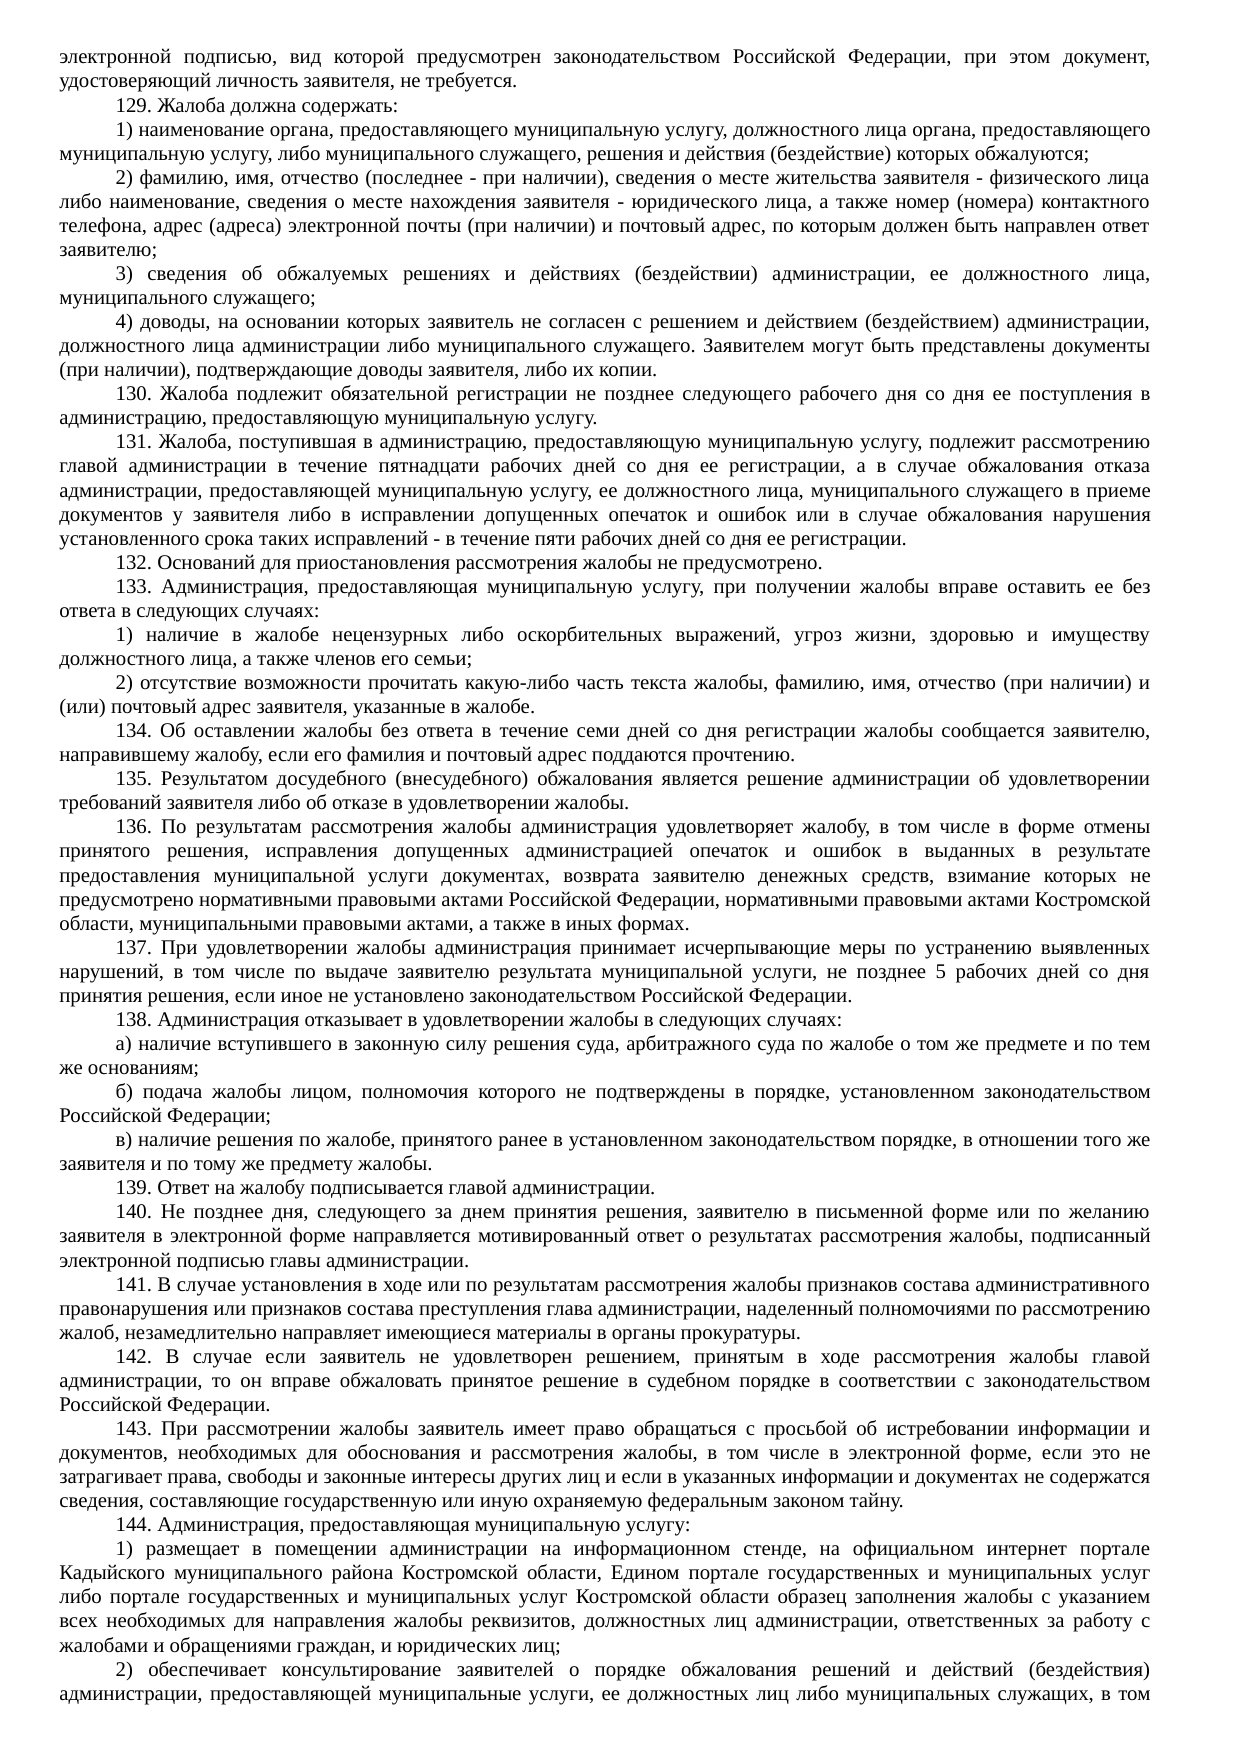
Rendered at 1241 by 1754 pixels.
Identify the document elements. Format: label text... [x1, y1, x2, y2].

text 2) отсутствие возможности прочитать какую-либо часть текста жалобы, фамилию, имя, отчество (при наличии) и (или) почтовый адрес заявителя, указанные в жалобе. [59, 670, 1152, 718]
text 133. Администрация, предоставляющая муниципальную услугу, при получении жалобы вправе оставить ее без ответа в следующих случаях: [59, 574, 1152, 622]
text 135. Результатом досудебного (внесудебного) обжалования является решение администрации об удовлетворении требований заявителя либо об отказе в удовлетворении жалобы. [59, 766, 1152, 814]
text 136. По результатам рассмотрения жалобы администрация удовлетворяет жалобу, в том числе в форме отмены принятого решения, исправления допущенных администрацией опечаток и ошибок в выданных в результате предоставления муниципальной услуги документах, возврата заявителю денежных средств, взимание которых не предусмотрено нормативными правовыми актами Российской Федерации, нормативными правовыми актами Костромской области, муниципальными правовыми актами, а также в иных формах. [59, 814, 1152, 935]
text 129. Жалоба должна содержать: [59, 92, 1152, 117]
text 1) наличие в жалобе нецензурных либо оскорбительных выражений, угроз жизни, здоровью и имуществу должностного лица, а также членов его семьи; [59, 622, 1152, 670]
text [59, 1657, 1152, 1705]
text 131. Жалоба, поступившая в администрацию, предоставляющую муниципальную услугу, подлежит рассмотрению главой администрации в течение пятнадцати рабочих дней со дня ее регистрации, а в случае обжалования отказа администрации, предоставляющей муниципальную услугу, ее должностного лица, муниципального служащего в приеме документов у заявителя либо в исправлении допущенных опечаток и ошибок или в случае обжалования нарушения установленного срока таких исправлений - в течение пяти рабочих дней со дня ее регистрации. [59, 429, 1152, 550]
text 134. Об оставлении жалобы без ответа в течение семи дней со дня регистрации жалобы сообщается заявителю, направившему жалобу, если его фамилия и почтовый адрес поддаются прочтению. [59, 718, 1152, 766]
text 144. Администрация, предоставляющая муниципальную услугу: [59, 1512, 1152, 1536]
text б) подача жалобы лицом, полномочия которого не подтверждены в порядке, установленном законодательством Российской Федерации; [59, 1079, 1152, 1127]
text а) наличие вступившего в законную силу решения суда, арбитражного суда по жалобе о том же предмете и по тем же основаниям; [59, 1031, 1152, 1079]
text 4) доводы, на основании которых заявитель не согласен с решением и действием (бездействием) администрации, должностного лица администрации либо муниципального служащего. Заявителем могут быть представлены документы (при наличии), подтверждающие доводы заявителя, либо их копии. [59, 309, 1152, 381]
text 140. Не позднее дня, следующего за днем принятия решения, заявителю в письменной форме или по желанию заявителя в электронной форме направляется мотивированный ответ о результатах рассмотрения жалобы, подписанный электронной подписью главы администрации. [59, 1199, 1152, 1272]
text 143. При рассмотрении жалобы заявитель имеет право обращаться с просьбой об истребовании информации и документов, необходимых для обоснования и рассмотрения жалобы, в том числе в электронной форме, если это не затрагивает права, свободы и законные интересы других лиц и если в указанных информации и документах не содержатся сведения, составляющие государственную или иную охраняемую федеральным законом тайну. [59, 1416, 1152, 1512]
text 138. Администрация отказывает в удовлетворении жалобы в следующих случаях: [59, 1007, 1152, 1031]
text 1) наименование органа, предоставляющего муниципальную услугу, должностного лица органа, предоставляющего муниципальную услугу, либо муниципального служащего, решения и действия (бездействие) которых обжалуются; [59, 117, 1152, 165]
text 130. Жалоба подлежит обязательной регистрации не позднее следующего рабочего дня со дня ее поступления в администрацию, предоставляющую муниципальную услугу. [59, 381, 1152, 429]
text 142. В случае если заявитель не удовлетворен решением, принятым в ходе рассмотрения жалобы главой администрации, то он вправе обжаловать принятое решение в судебном порядке в соответствии с законодательством Российской Федерации. [59, 1344, 1152, 1416]
text в) наличие решения по жалобе, принятого ранее в установленном законодательством порядке, в отношении того же заявителя и по тому же предмету жалобы. [59, 1127, 1152, 1175]
text 1) размещает в помещении администрации на информационном стенде, на официальном интернет портале Кадыйского муниципального района Костромской области, Едином портале государственных и муниципальных услуг либо портале государственных и муниципальных услуг Костромской области образец заполнения жалобы с указанием всех необходимых для направления жалобы реквизитов, должностных лиц администрации, ответственных за работу с жалобами и обращениями граждан, и юридических лиц; [59, 1536, 1152, 1657]
text 137. При удовлетворении жалобы администрация принимает исчерпывающие меры по устранению выявленных нарушений, в том числе по выдаче заявителю результата муниципальной услуги, не позднее 5 рабочих дней со дня принятия решения, если иное не установлено законодательством Российской Федерации. [59, 935, 1152, 1007]
text 141. В случае установления в ходе или по результатам рассмотрения жалобы признаков состава административного правонарушения или признаков состава преступления глава администрации, наделенный полномочиями по рассмотрению жалоб, незамедлительно направляет имеющиеся материалы в органы прокуратуры. [59, 1272, 1152, 1344]
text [59, 44, 1152, 92]
text 3) сведения об обжалуемых решениях и действиях (бездействии) администрации, ее должностного лица, муниципального служащего; [59, 261, 1152, 309]
text 132. Оснований для приостановления рассмотрения жалобы не предусмотрено. [59, 550, 1152, 574]
text 2) фамилию, имя, отчество (последнее - при наличии), сведения о месте жительства заявителя - физического лица либо наименование, сведения о месте нахождения заявителя - юридического лица, а также номер (номера) контактного телефона, адрес (адреса) электронной почты (при наличии) и почтовый адрес, по которым должен быть направлен ответ заявителю; [59, 165, 1152, 261]
text 139. Ответ на жалобу подписывается главой администрации. [59, 1175, 1152, 1199]
